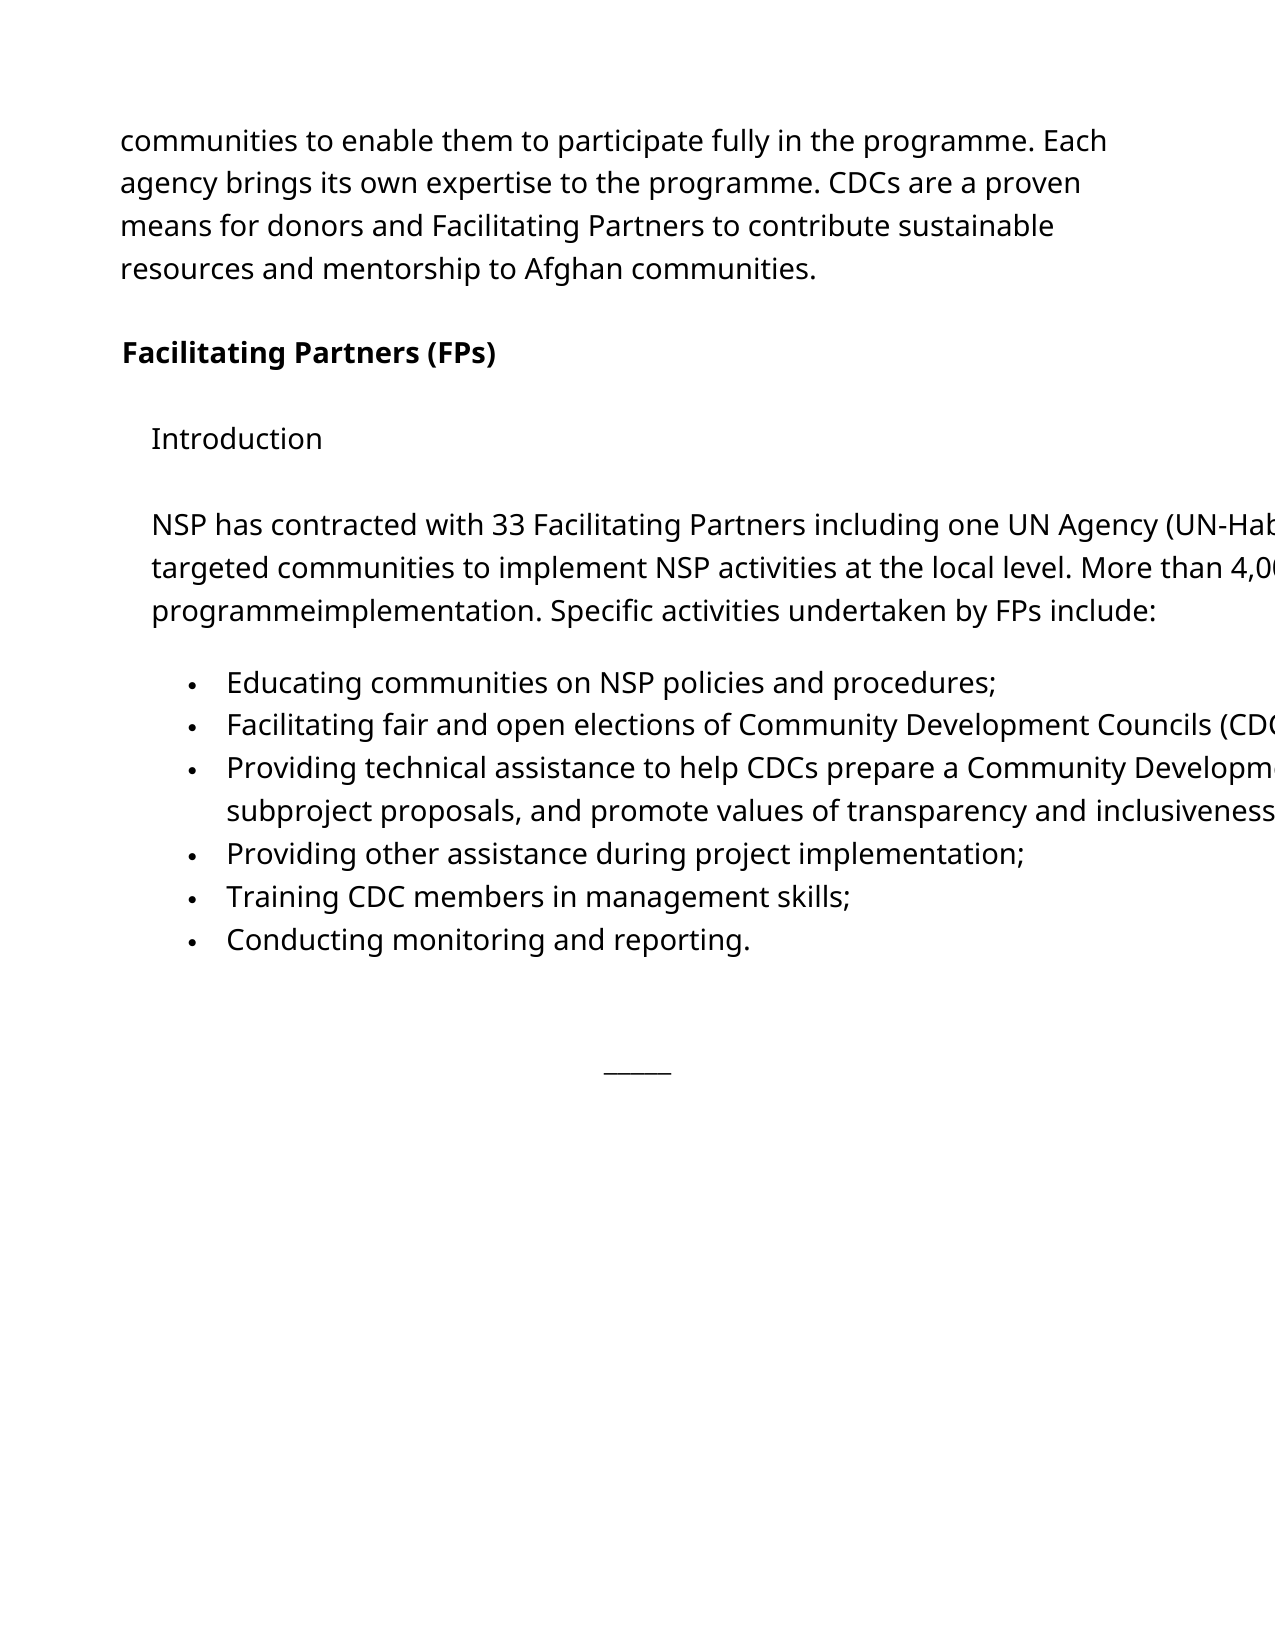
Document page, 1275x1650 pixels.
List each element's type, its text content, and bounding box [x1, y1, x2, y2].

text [120, 120, 1155, 288]
table_header [119, 308, 1275, 416]
text _____ [120, 1045, 1155, 1078]
table_cell [119, 416, 1275, 993]
